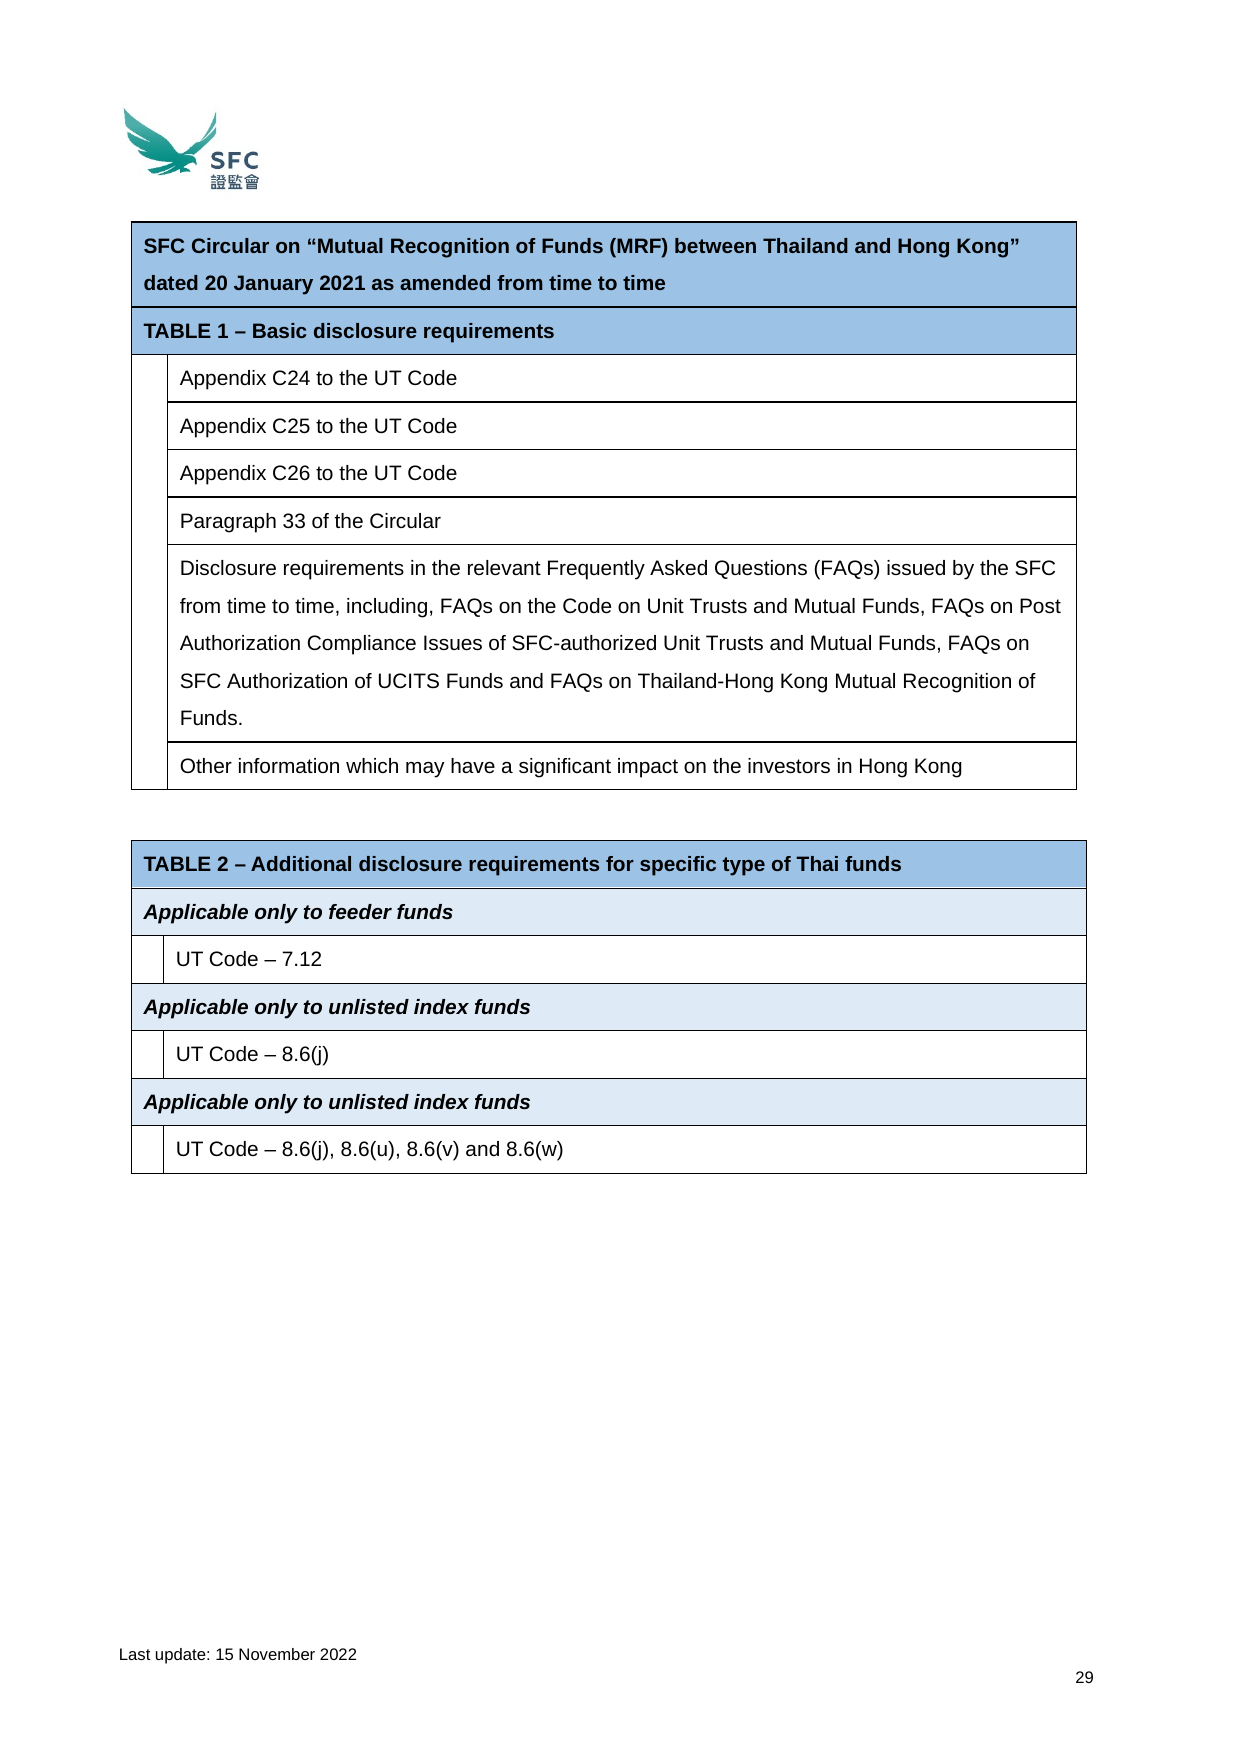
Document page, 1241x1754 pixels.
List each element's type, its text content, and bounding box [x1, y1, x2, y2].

table_cell Appendix C25 to the UT Code [168, 403, 1076, 449]
table_cell Applicable only to feeder funds [132, 889, 1086, 935]
table_cell Applicable only to unlisted index funds [132, 1079, 1086, 1125]
table_cell UT Code – 7.12 [164, 936, 1086, 982]
table_header TABLE 2 – Additional disclosure requirements for specific type of Thai funds [132, 841, 1086, 887]
table_cell TABLE 1 – Basic disclosure requirements [132, 308, 1076, 354]
table_cell Disclosure requirements in the relevant Frequently Asked Questions (FAQs) issued by the SFC from time to time, including, FAQs on the Code on Unit Trusts and Mutual Funds, FAQs on Post Authorization Compliance Issues of SFC-authorized Unit Trusts and Mutual Funds, FAQs on SFC Authorization of UCITS Funds and FAQs on Thailand-Hong Kong Mutual Recognition of Funds. [168, 545, 1076, 741]
table_cell UT Code – 8.6(j), 8.6(u), 8.6(v) and 8.6(w) [164, 1126, 1086, 1172]
table_cell Appendix C24 to the UT Code [168, 355, 1076, 401]
table_header SFC Circular on “Mutual Recognition of Funds (MRF) between Thailand and Hong Kong” dated 20 January 2021 as amended from time to time [132, 223, 1076, 306]
table_cell Other information which may have a significant impact on the investors in Hong Kong [168, 743, 1076, 789]
table_cell [132, 1126, 163, 1172]
table_cell Applicable only to unlisted index funds [132, 984, 1086, 1030]
table_cell [132, 936, 163, 982]
table_cell Appendix C26 to the UT Code [168, 450, 1076, 496]
table_cell Paragraph 33 of the Circular [168, 498, 1076, 544]
table_cell [132, 1031, 163, 1077]
table_cell UT Code – 8.6(j) [164, 1031, 1086, 1077]
picture [118, 101, 277, 200]
